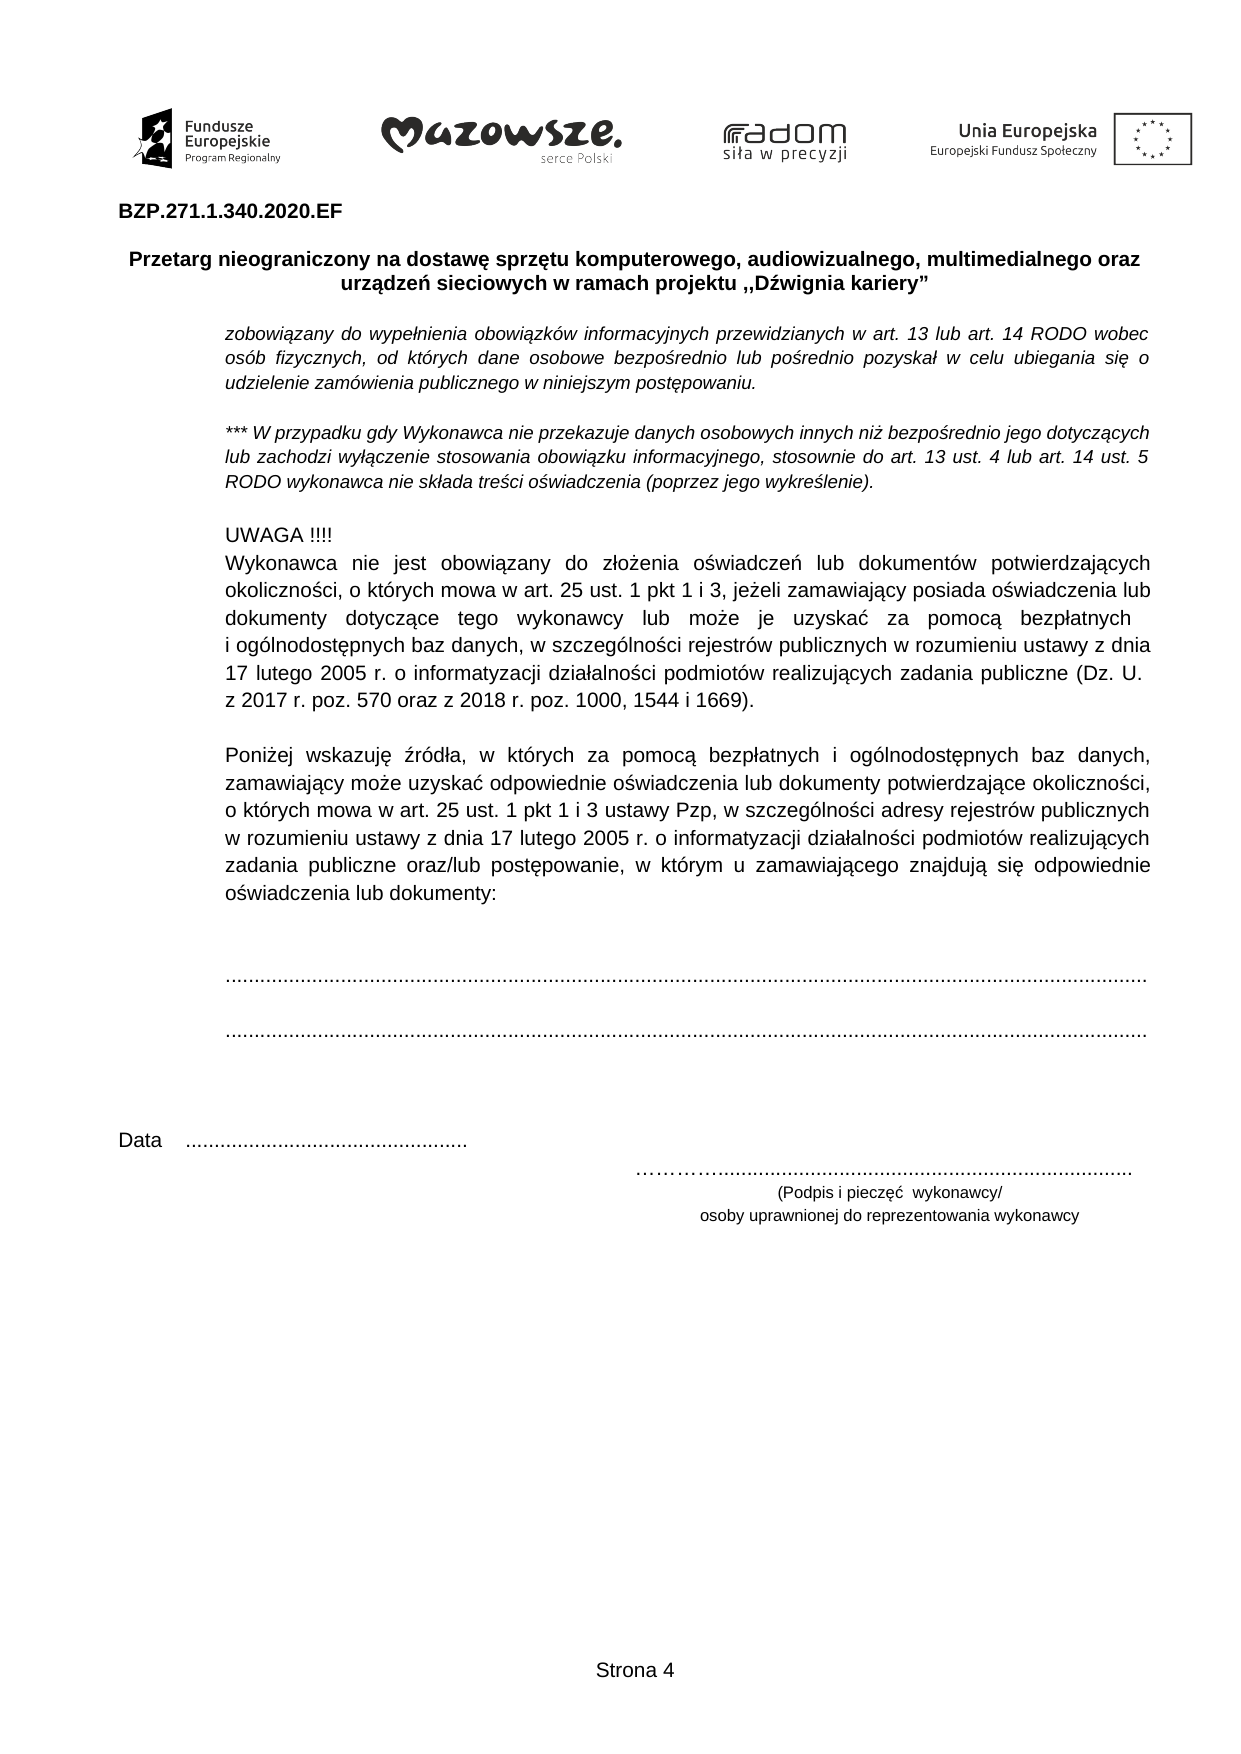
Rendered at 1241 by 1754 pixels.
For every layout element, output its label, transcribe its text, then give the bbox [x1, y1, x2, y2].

text ................................................................................................................................................................ [225, 963, 1152, 987]
text Wykonawca nie jest obowiązany do złożenia oświadczeń lub dokumentów potwierdzających okoliczności, o których mowa w art. 25 ust. 1 pkt 1 i 3, jeżeli zamawiający posiada oświadczenia lub dokumenty dotyczące tego wykonawcy lub może je uzyskać za pomocą bezpłatnych i ogólnodostępnych baz danych, w szczególności rejestrów publicznych w rozumieniu ustawy z dnia 17 lutego 2005 r. o informatyzacji działalności podmiotów realizujących zadania publiczne (Dz. U. z 2017 r. poz. 570 oraz z 2018 r. poz. 1000, 1544 i 1669). [225, 551, 1152, 712]
text ................................................................................................................................................................ [225, 1018, 1152, 1042]
text osoby uprawnionej do reprezentowania wykonawcy [634, 1205, 1144, 1224]
text Data ................................................. …………........................................................................ [118, 1128, 1144, 1180]
text Poniżej wskazuję źródła, w których za pomocą bezpłatnych i ogólnodostępnych baz danych, zamawiający może uzyskać odpowiednie oświadczenia lub dokumenty potwierdzające okoliczności, o których mowa w art. 25 ust. 1 pkt 1 i 3 ustawy Pzp, w szczególności adresy rejestrów publicznych w rozumieniu ustawy z dnia 17 lutego 2005 r. o informatyzacji działalności podmiotów realizujących zadania publiczne oraz/lub postępowanie, w którym u zamawiającego znajdują się odpowiednie oświadczenia lub dokumenty: [225, 743, 1152, 905]
text *** W przypadku gdy Wykonawca nie przekazuje danych osobowych innych niż bezpośrednio jego dotyczących lub zachodzi wyłączenie stosowania obowiązku informacyjnego, stosownie do art. 13 ust. 4 lub art. 14 ust. 5 RODO wykonawca nie składa treści oświadczenia (poprzez jego wykreślenie). [225, 421, 1152, 493]
text UWAGA !!!! [225, 523, 1152, 547]
picture [53, 88, 1241, 194]
text (Podpis i pieczęć wykonawcy/ [634, 1183, 1144, 1202]
